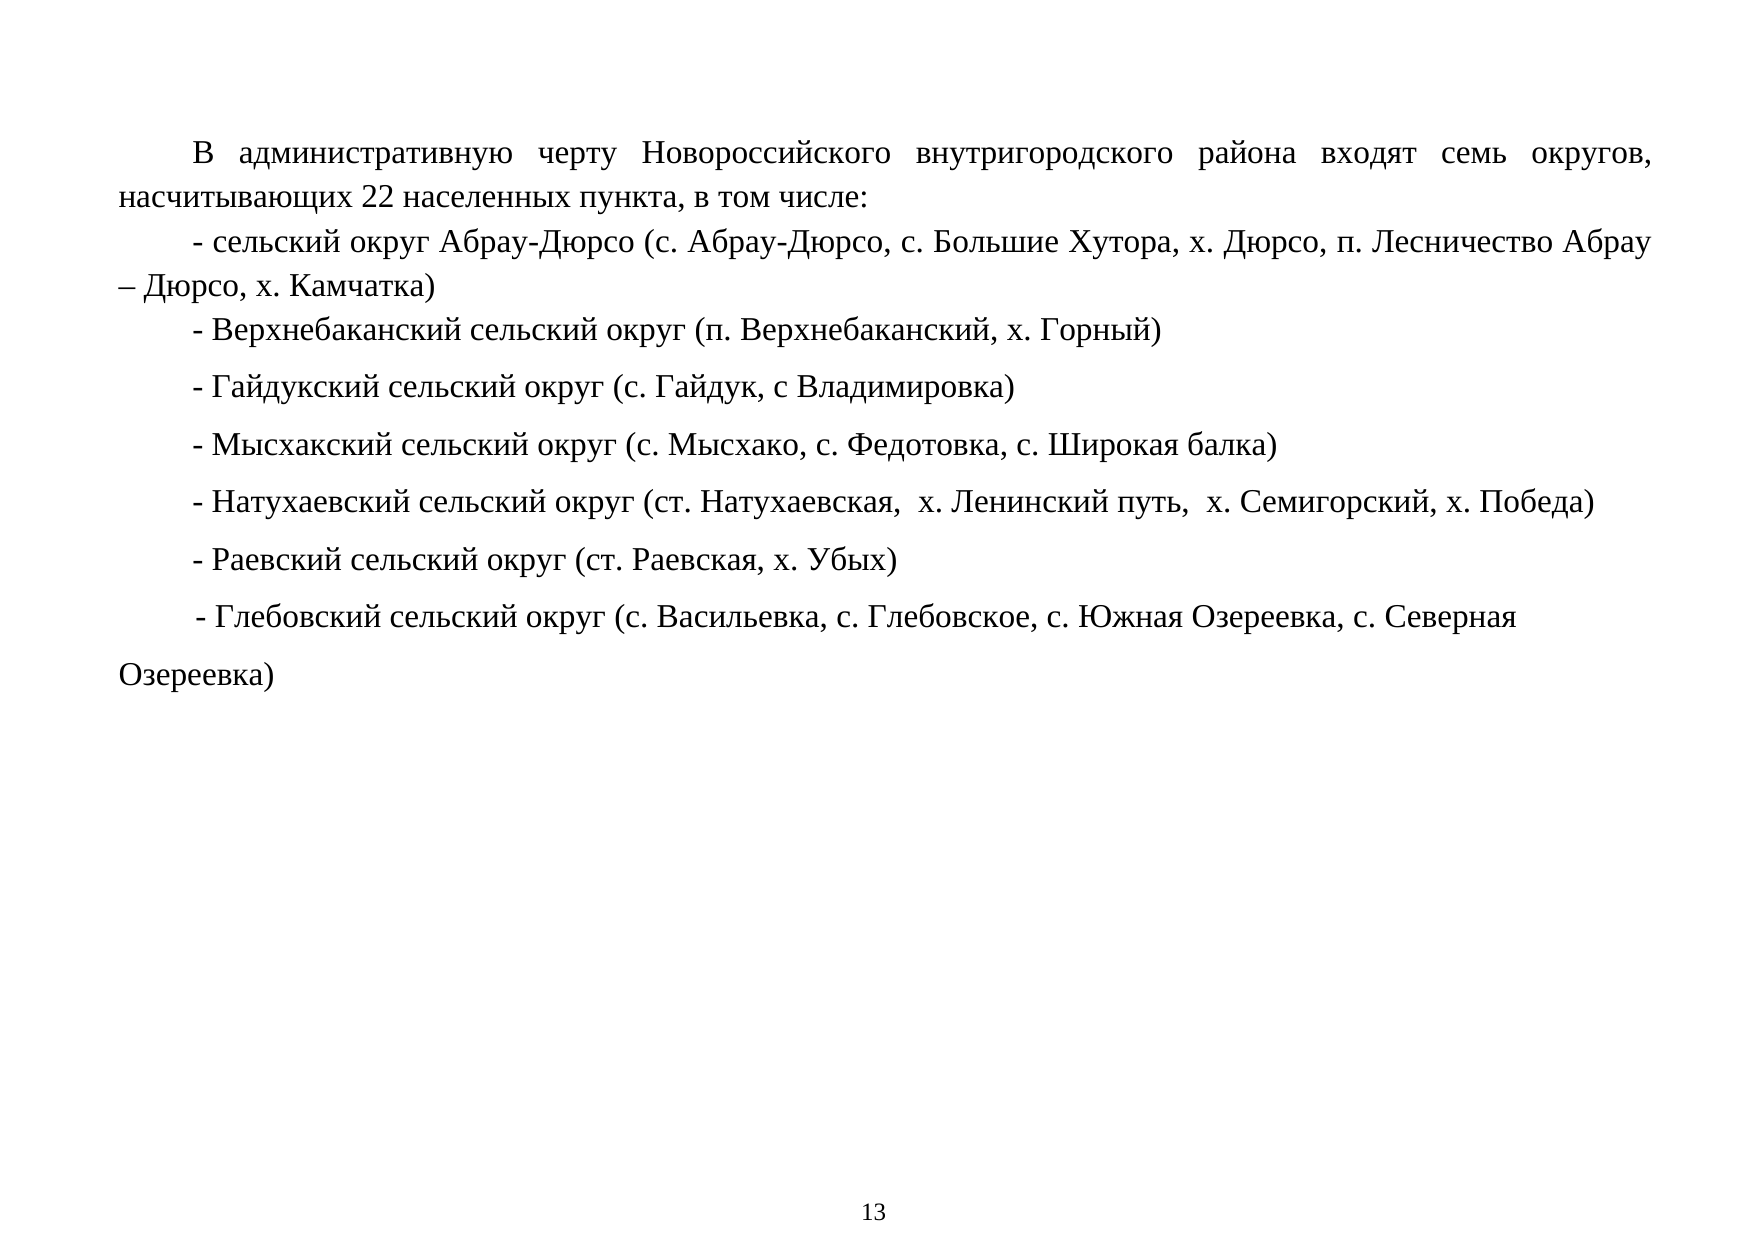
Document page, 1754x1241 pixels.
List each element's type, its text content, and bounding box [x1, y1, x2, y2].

text В административную черту Новороссийского внутригородского района входят семь округов, насчитывающих 22 населенных пункта, в том числе: [118, 133, 1654, 215]
text - Гайдукский сельский округ (с. Гайдук, с Владимировка) [118, 366, 1654, 405]
text - Раевский сельский округ (ст. Раевская, х. Убых) [118, 539, 1654, 577]
text - Верхнебаканский сельский округ (п. Верхнебаканский, х. Горный) [118, 309, 1654, 347]
text - Натухаевский сельский округ (ст. Натухаевская, х. Ленинский путь, х. Семигорский, х. Победа) [118, 481, 1654, 520]
text - Мысхакский сельский округ (с. Мысхако, с. Федотовка, с. Широкая балка) [118, 424, 1654, 462]
text - сельский округ Абрау-Дюрсо (с. Абрау-Дюрсо, с. Большие Хутора, х. Дюрсо, п. Лесничество Абрау – Дюрсо, х. Камчатка) [118, 221, 1654, 303]
text - Глебовский сельский округ (с. Васильевка, с. Глебовское, с. Южная Озереевка, с. Северная Озереевка) [103, 596, 1654, 692]
